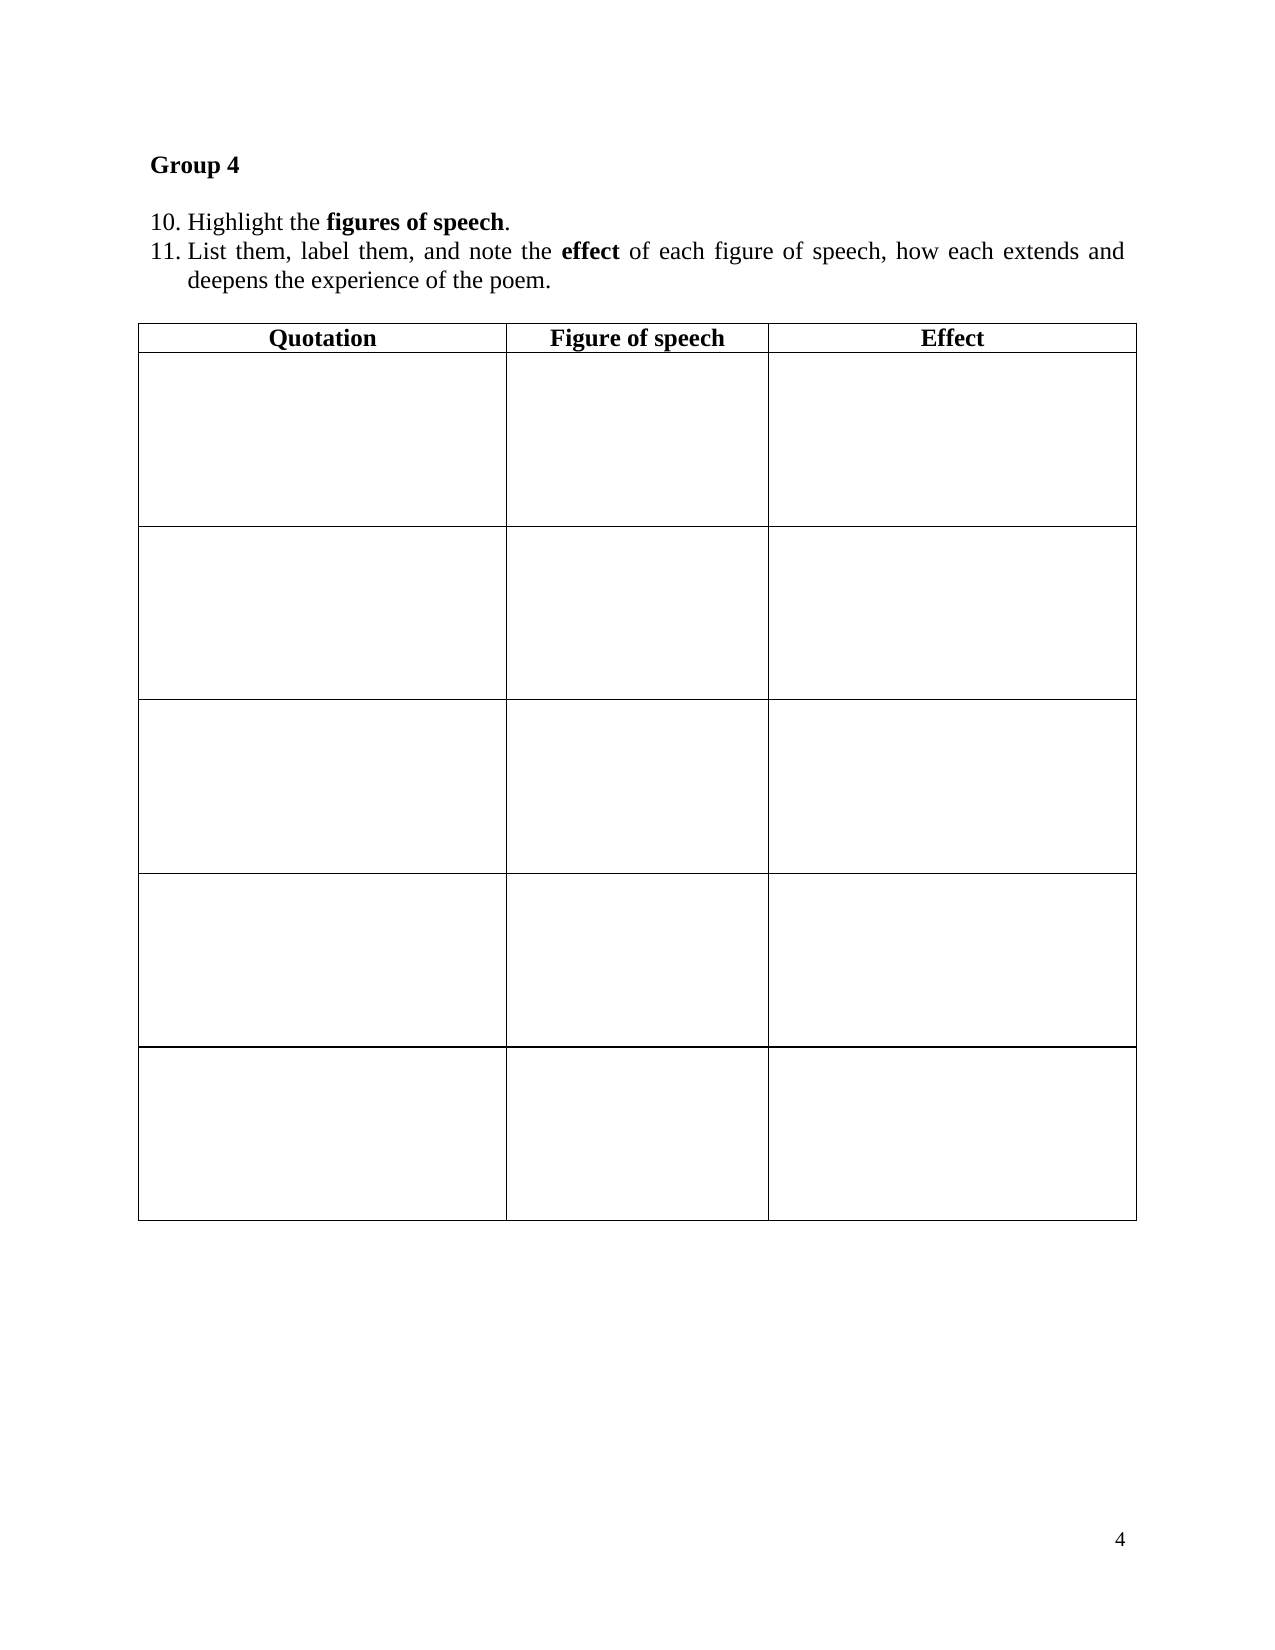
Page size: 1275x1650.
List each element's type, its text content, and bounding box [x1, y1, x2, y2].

table_cell [769, 1048, 1136, 1220]
table_cell [769, 874, 1136, 1046]
table_cell [139, 1048, 506, 1220]
table_cell [507, 527, 768, 699]
table_cell [507, 353, 768, 526]
table_cell [139, 874, 506, 1046]
table_cell [139, 527, 506, 699]
table_cell [139, 700, 506, 873]
list Highlight the figures of speech. [150, 207, 1125, 236]
table_cell [769, 527, 1136, 699]
table_header Figure of speech [507, 324, 768, 352]
table_header Effect [769, 324, 1136, 352]
text Group 4 [150, 150, 1125, 179]
table_cell [507, 700, 768, 873]
table_cell [769, 700, 1136, 873]
table_cell [507, 874, 768, 1046]
table_cell [507, 1048, 768, 1220]
table_cell [769, 353, 1136, 526]
table_header Quotation [139, 324, 506, 352]
table_cell [139, 353, 506, 526]
list List them, label them, and note the effect of each figure of speech, how each extends and deepens the experience of the poem. [150, 236, 1125, 294]
